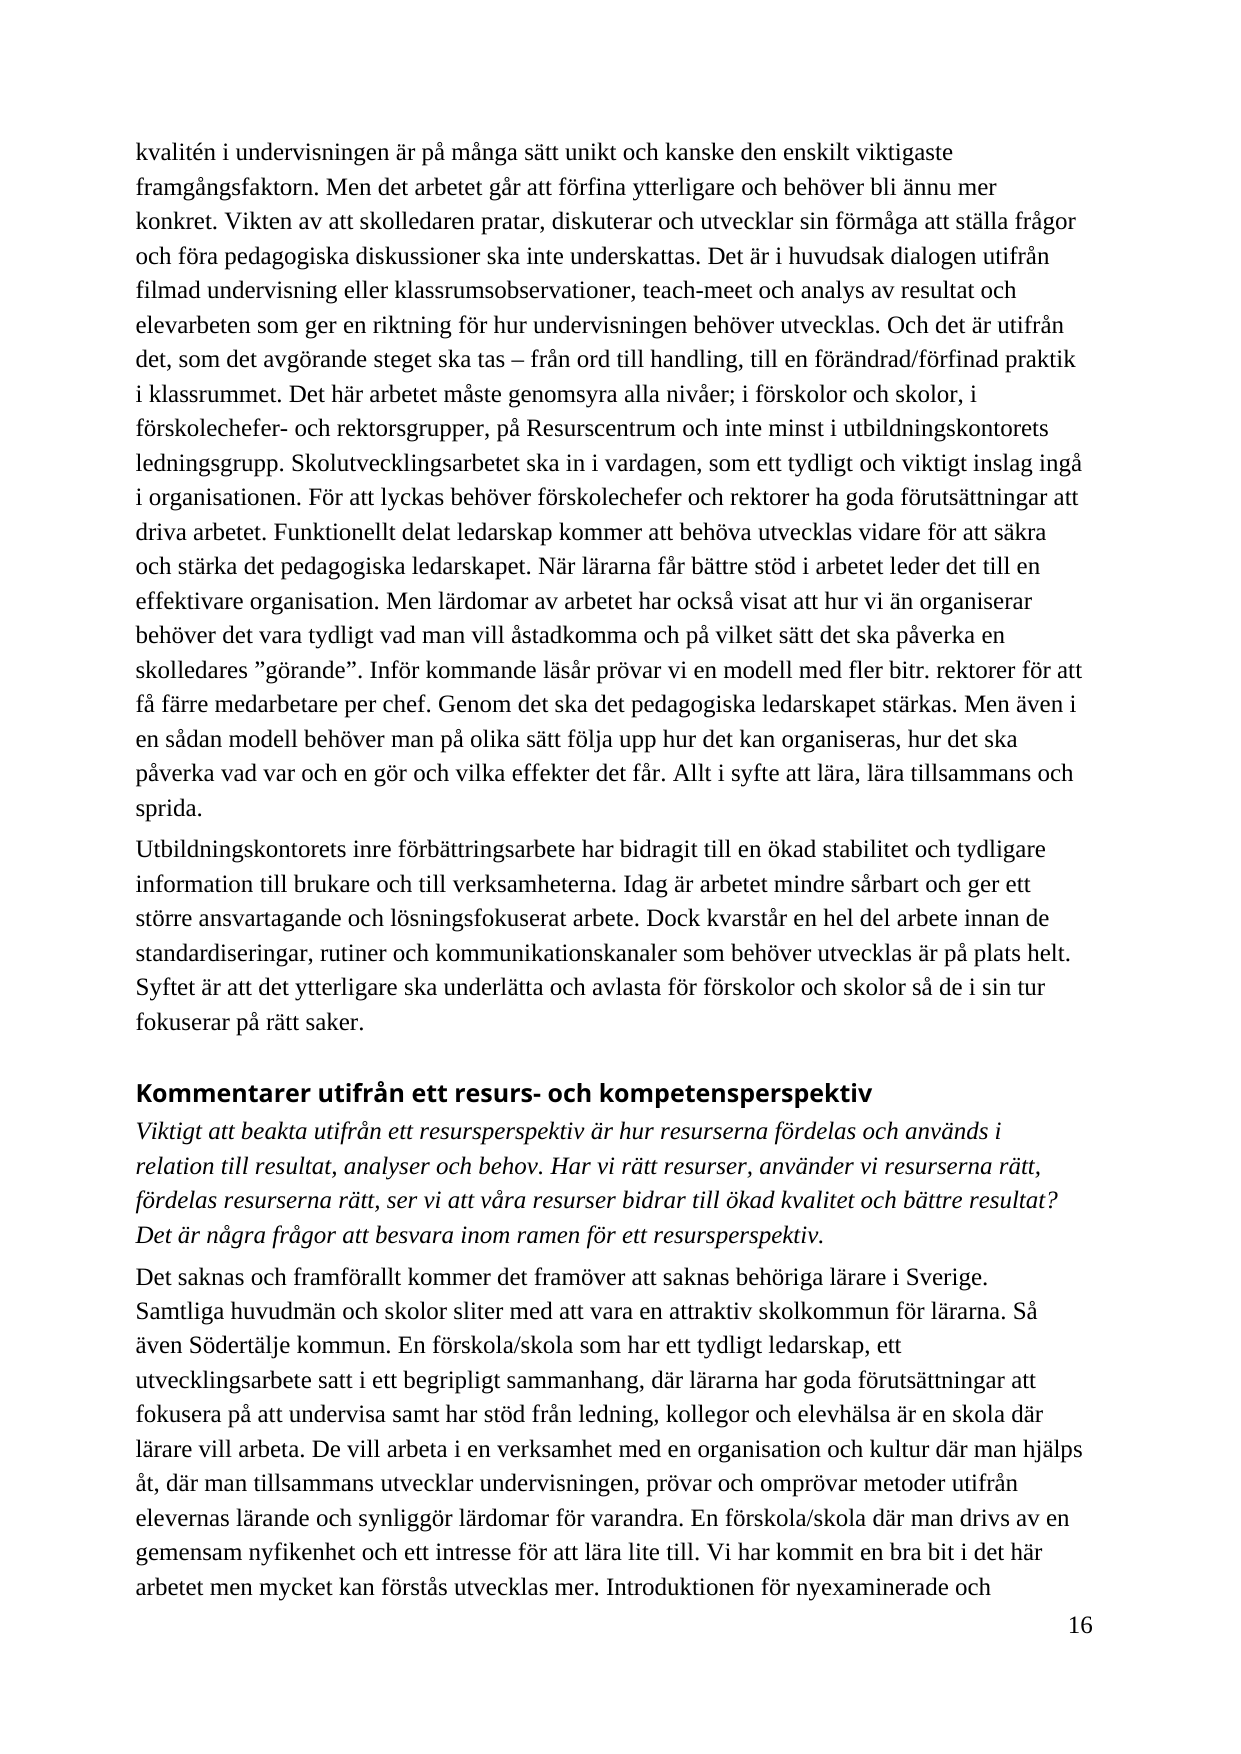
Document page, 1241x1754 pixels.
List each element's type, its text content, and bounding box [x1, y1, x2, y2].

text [135, 1262, 1084, 1601]
subtitle Kommentarer utifrån ett resurs- och kompetensperspektiv [135, 1075, 1105, 1109]
text Utbildningskontorets inre förbättringsarbete har bidragit till en ökad stabilitet och tydligare information till brukare och till verksamheterna. Idag är arbetet mindre sårbart och ger ett större ansvartagande och lösningsfokuserat arbete. Dock kvarstår en hel del arbete innan de standardiseringar, rutiner och kommunikationskanaler som behöver utvecklas är på plats helt. Syftet är att det ytterligare ska underlätta och avlasta för förskolor och skolor så de i sin tur fokuserar på rätt saker. [135, 834, 1084, 1035]
text Viktigt att beakta utifrån ett resursperspektiv är hur resurserna fördelas och används i relation till resultat, analyser och behov. Har vi rätt resurser, använder vi resurserna rätt, fördelas resurserna rätt, ser vi att våra resurser bidrar till ökad kvalitet och bättre resultat? Det är några frågor att besvara inom ramen för ett resursperspektiv. [135, 1116, 1084, 1249]
